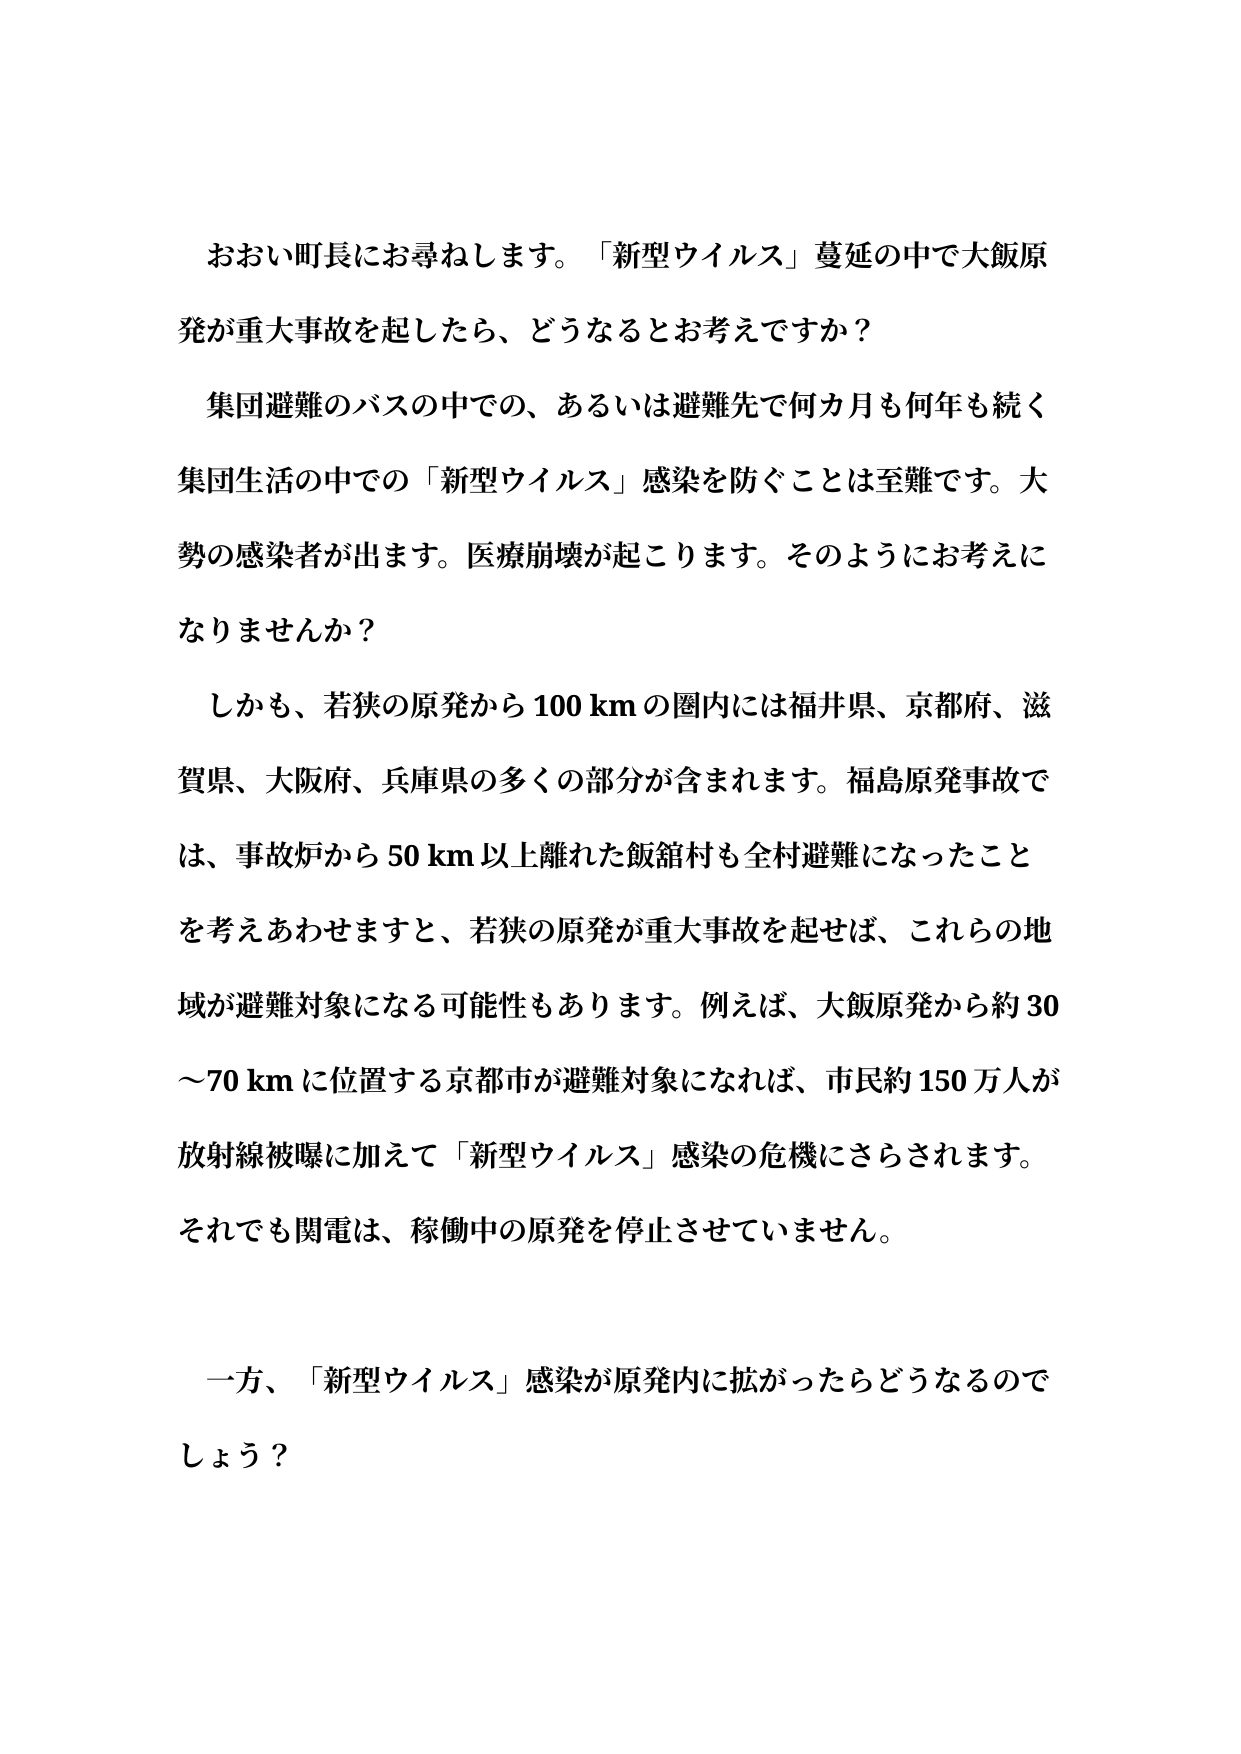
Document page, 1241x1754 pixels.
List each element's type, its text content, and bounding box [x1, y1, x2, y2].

text 一方、「新型ウイルス」感染が原発内に拡がったらどうなるのでしょう？ [177, 1342, 1063, 1492]
text 集団避難のバスの中での、あるいは避難先で何カ月も何年も続く集団生活の中での「新型ウイルス」感染を防ぐことは至難です。大勢の感染者が出ます。医療崩壊が起こります。そのようにお考えになりませんか？ [177, 367, 1063, 667]
text しかも、若狭の原発から100 kmの圏内には福井県、京都府、滋賀県、大阪府、兵庫県の多くの部分が含まれます。福島原発事故では、事故炉から50 km以上離れた飯舘村も全村避難になったことを考えあわせますと、若狭の原発が重大事故を起せば、これらの地域が避難対象になる可能性もあります。例えば、大飯原発から約30～70 kmに位置する京都市が避難対象になれば、市民約150万人が放射線被曝に加えて「新型ウイルス」感染の危機にさらされます。それでも関電は、稼働中の原発を停止させていません。 [177, 667, 1063, 1267]
text おおい町長にお尋ねします。「新型ウイルス」蔓延の中で大飯原発が重大事故を起したら、どうなるとお考えですか？ [177, 217, 1063, 367]
